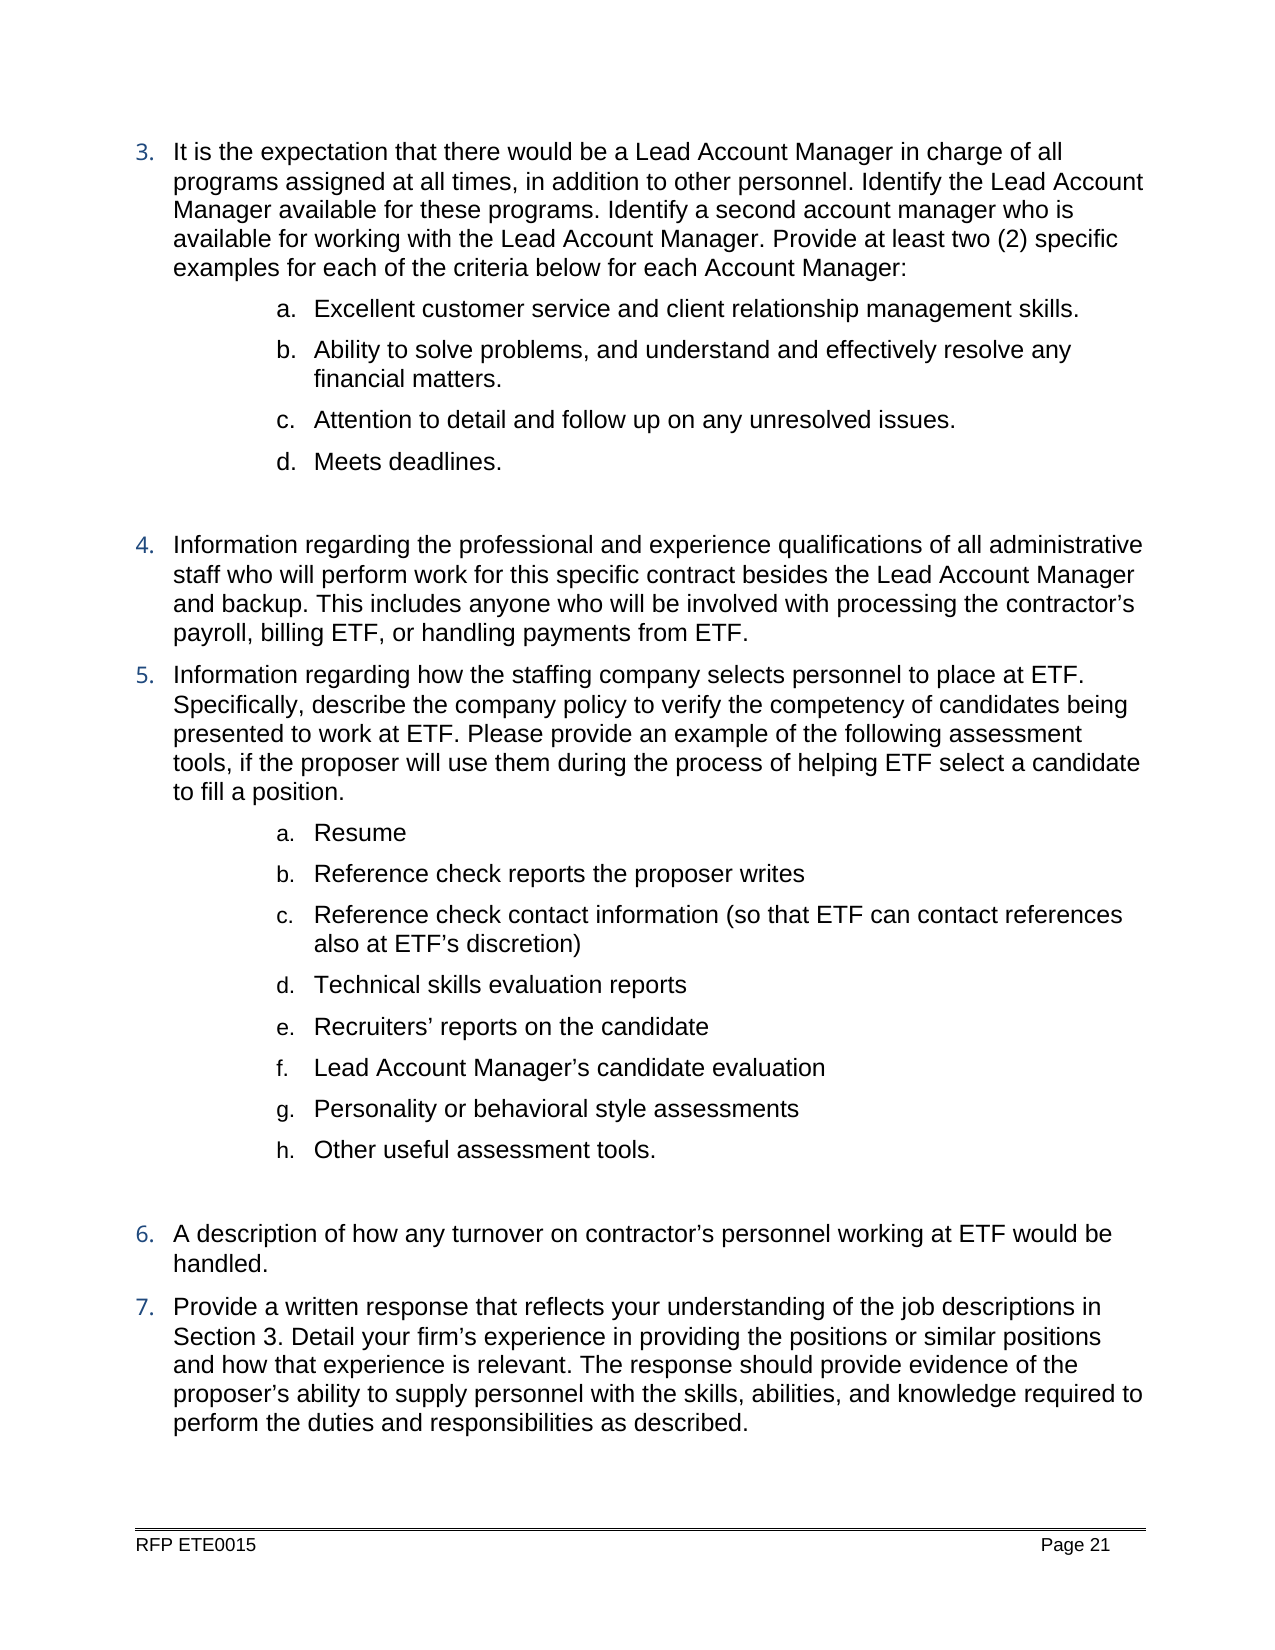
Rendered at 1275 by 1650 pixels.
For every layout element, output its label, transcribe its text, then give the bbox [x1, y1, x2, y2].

list Information regarding how the staffing company selects personnel to place at ETF. Specifically, describe the company policy to verify the competency of candidates being presented to work at ETF. Please provide an example of the following assessment tools, if the proposer will use them during the process of helping ETF select a candidate to fill a position. [135, 659, 1146, 805]
text Resume [276, 818, 1146, 847]
list Attention to detail and follow up on any unresolved issues. [276, 405, 1146, 434]
text Technical skills evaluation reports [276, 970, 1146, 999]
list Ability to solve problems, and understand and effectively resolve any financial matters. [276, 335, 1146, 393]
text Recruiters’ reports on the candidate [276, 1012, 1146, 1040]
list Excellent customer service and client relationship management skills. [276, 294, 1146, 323]
text Other useful assessment tools. [276, 1135, 1146, 1164]
text Lead Account Manager’s candidate evaluation [276, 1053, 1146, 1082]
list Meets deadlines. [276, 447, 1146, 475]
text Personality or behavioral style assessments [276, 1094, 1146, 1123]
text Reference check reports the proposer writes [276, 859, 1146, 888]
list A description of how any turnover on contractor’s personnel working at ETF would be handled. [135, 1218, 1146, 1278]
text Reference check contact information (so that ETF can contact references also at ETF’s discretion) [276, 900, 1146, 958]
list Information regarding the professional and experience qualifications of all administrative staff who will perform work for this specific contract besides the Lead Account Manager and backup. This includes anyone who will be involved with processing the contractor’s payroll, billing ETF, or handling payments from ETF. [135, 529, 1146, 647]
list Provide a written response that reflects your understanding of the job descriptions in Section 3. Detail your firm’s experience in providing the positions or similar positions and how that experience is relevant. The response should provide evidence of the proposer’s ability to supply personnel with the skills, abilities, and knowledge required to perform the duties and responsibilities as described. [135, 1290, 1146, 1437]
list It is the expectation that there would be a Lead Account Manager in charge of all programs assigned at all times, in addition to other personnel. Identify the Lead Account Manager available for these programs. Identify a second account manager who is available for working with the Lead Account Manager. Provide at least two (2) specific examples for each of the criteria below for each Account Manager: [135, 135, 1146, 282]
